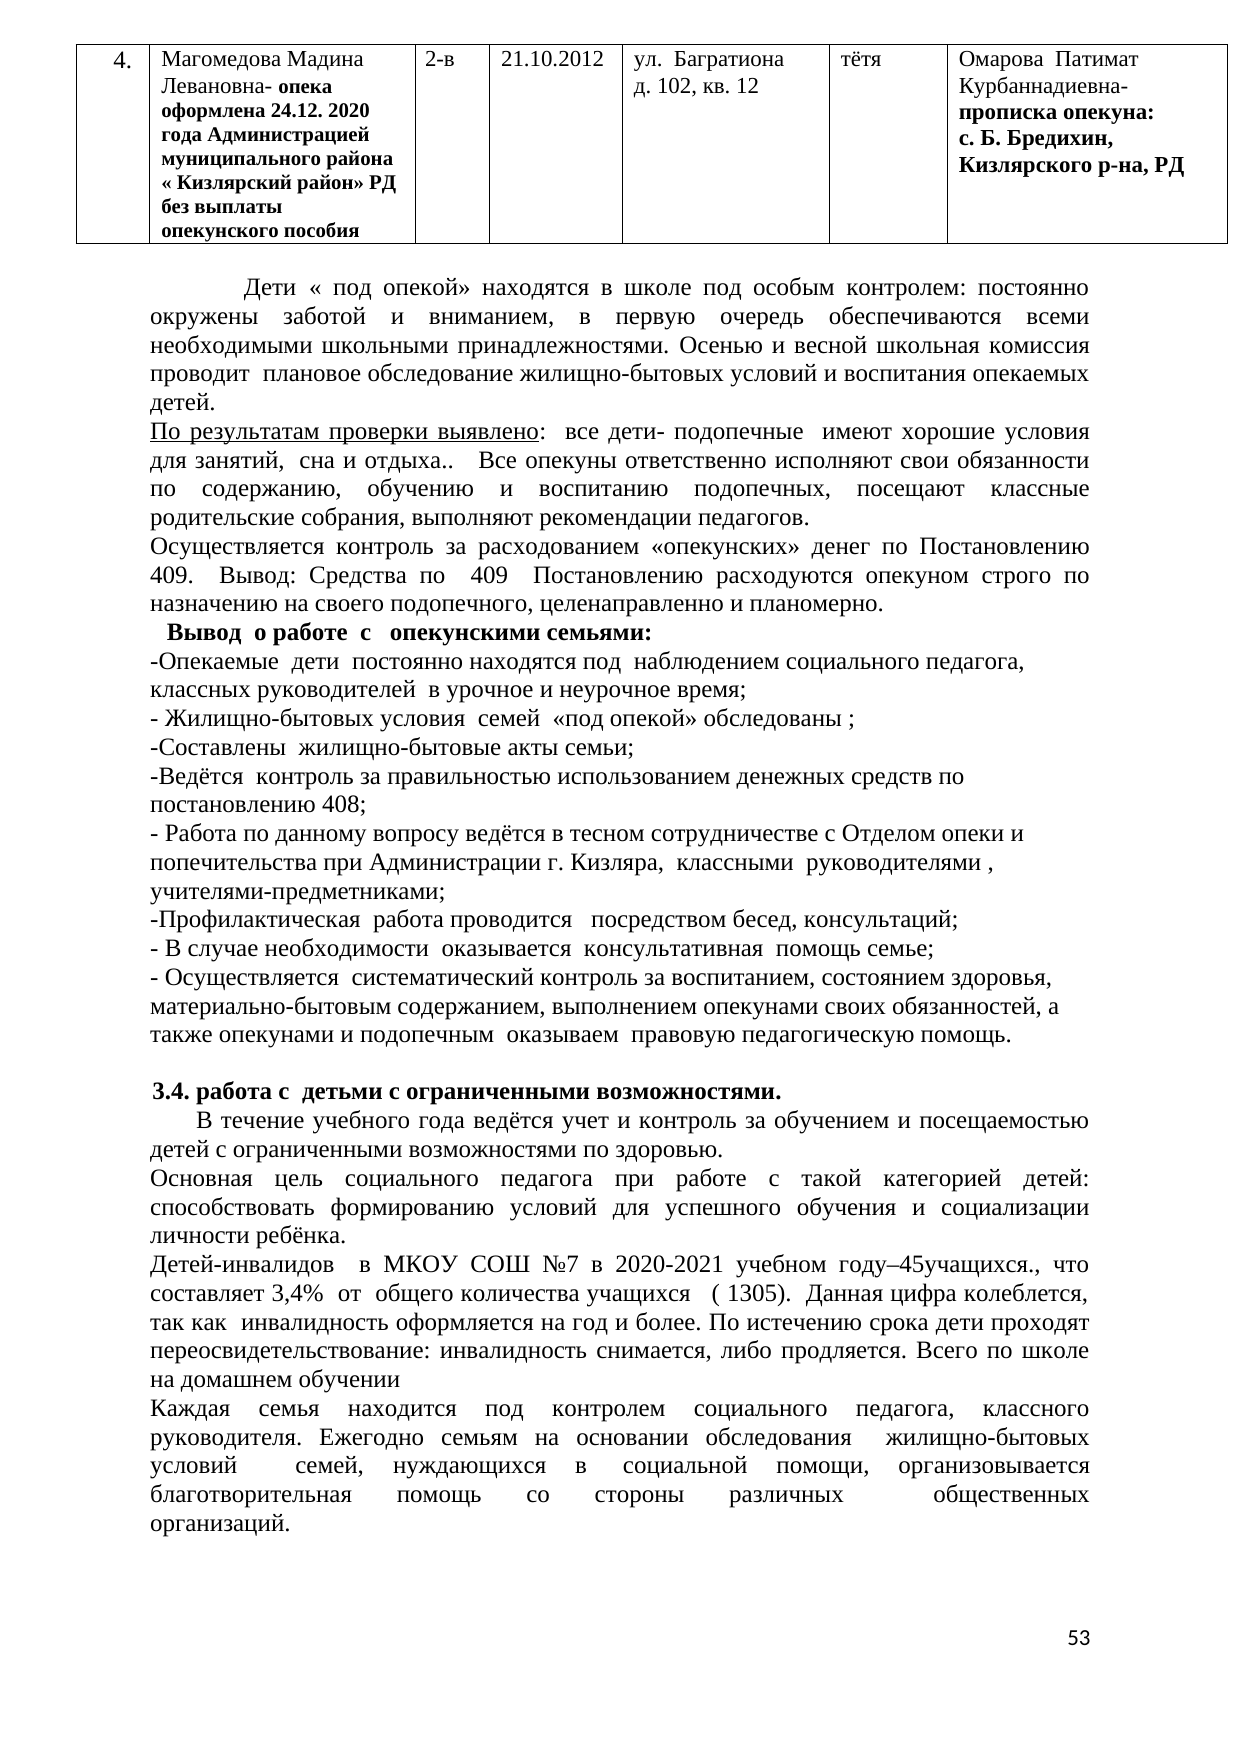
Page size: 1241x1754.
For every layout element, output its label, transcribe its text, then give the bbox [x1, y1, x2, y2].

text В течение учебного года ведётся учет и контроль за обучением и посещаемостью детей с ограниченными возможностями по здоровью. Основная цель социального педагога при работе с такой категорией детей: способствовать формированию условий для успешного обучения и социализации личности ребёнка. Детей-инвалидов в МКОУ СОШ №7 в 2020-2021 учебном году–45учащихся., что составляет 3,4% от общего количества учащихся ( 1305). Данная цифра колеблется, так как инвалидность оформляется на год и более. По истечению срока дети проходят переосвидетельствование: инвалидность снимается, либо продляется. Всего по школе на домашнем обучении Каждая семья находится под контролем социального педагога, классного руководителя. Ежегодно семьям на основании обследования жилищно-бытовых условий семей, нуждающихся в социальной помощи, организовывается благотворительная помощь со стороны различных общественных организаций. [150, 1105, 1090, 1537]
table_cell 21.10.2012 [490, 45, 622, 242]
table_cell 2-в [416, 45, 489, 242]
text -Опекаемые дети постоянно находятся под наблюдением социального педагога, классных руководителей в урочное и неурочное время; - Жилищно-бытовых условия семей «под опекой» обследованы ; -Составлены жилищно-бытовые акты семьи; -Ведётся контроль за правильностью использованием денежных средств по постановлению 408; - Работа по данному вопросу ведётся в тесном сотрудничестве с Отделом опеки и попечительства при Администрации г. Кизляра, классными руководителями , учителями-предметниками; -Профилактическая работа проводится посредством бесед, консультаций; - В случае необходимости оказывается консультативная помощь семье; - Осуществляется систематический контроль за воспитанием, состоянием здоровья, материально-бытовым содержанием, выполнением опекунами своих обязанностей, а также опекунами и подопечным оказываем правовую педагогическую помощь. [150, 646, 1090, 1048]
table_cell Омарова Патимат Курбаннадиевна- прописка опекуна: с. Б. Бредихин, Кизлярского р-на, РД [948, 45, 1227, 242]
table_cell ул. Багратиона д. 102, кв. 12 [623, 45, 829, 242]
table_cell Магомедова Мадина Левановна- опека оформлена 24.12. 2020 года Администрацией муниципального района « Кизлярский район» РД без выплаты опекунского пособия [150, 45, 415, 242]
table_cell тётя [830, 45, 947, 242]
text Дети « под опекой» находятся в школе под особым контролем: постоянно окружены заботой и вниманием, в первую очередь обеспечиваются всеми необходимыми школьными принадлежностями. Осенью и весной школьная комиссия проводит плановое обследование жилищно-бытовых условий и воспитания опекаемых детей. По результатам проверки выявлено: все дети- подопечные имеют хорошие условия для занятий, сна и отдыха.. Все опекуны ответственно исполняют свои обязанности по содержанию, обучению и воспитанию подопечных, посещают классные родительские собрания, выполняют рекомендации педагогов. Осуществляется контроль за расходованием «опекунских» денег по Постановлению 409. Вывод: Средства по 409 Постановлению расходуются опекуном строго по назначению на своего подопечного, целенаправленно и планомерно. [150, 272, 1090, 617]
text Вывод о работе с опекунскими семьями: [152, 617, 1090, 646]
text 3.4. работа с детьми с ограниченными возможностями. [152, 1077, 1090, 1105]
table_cell 4. [77, 45, 149, 242]
